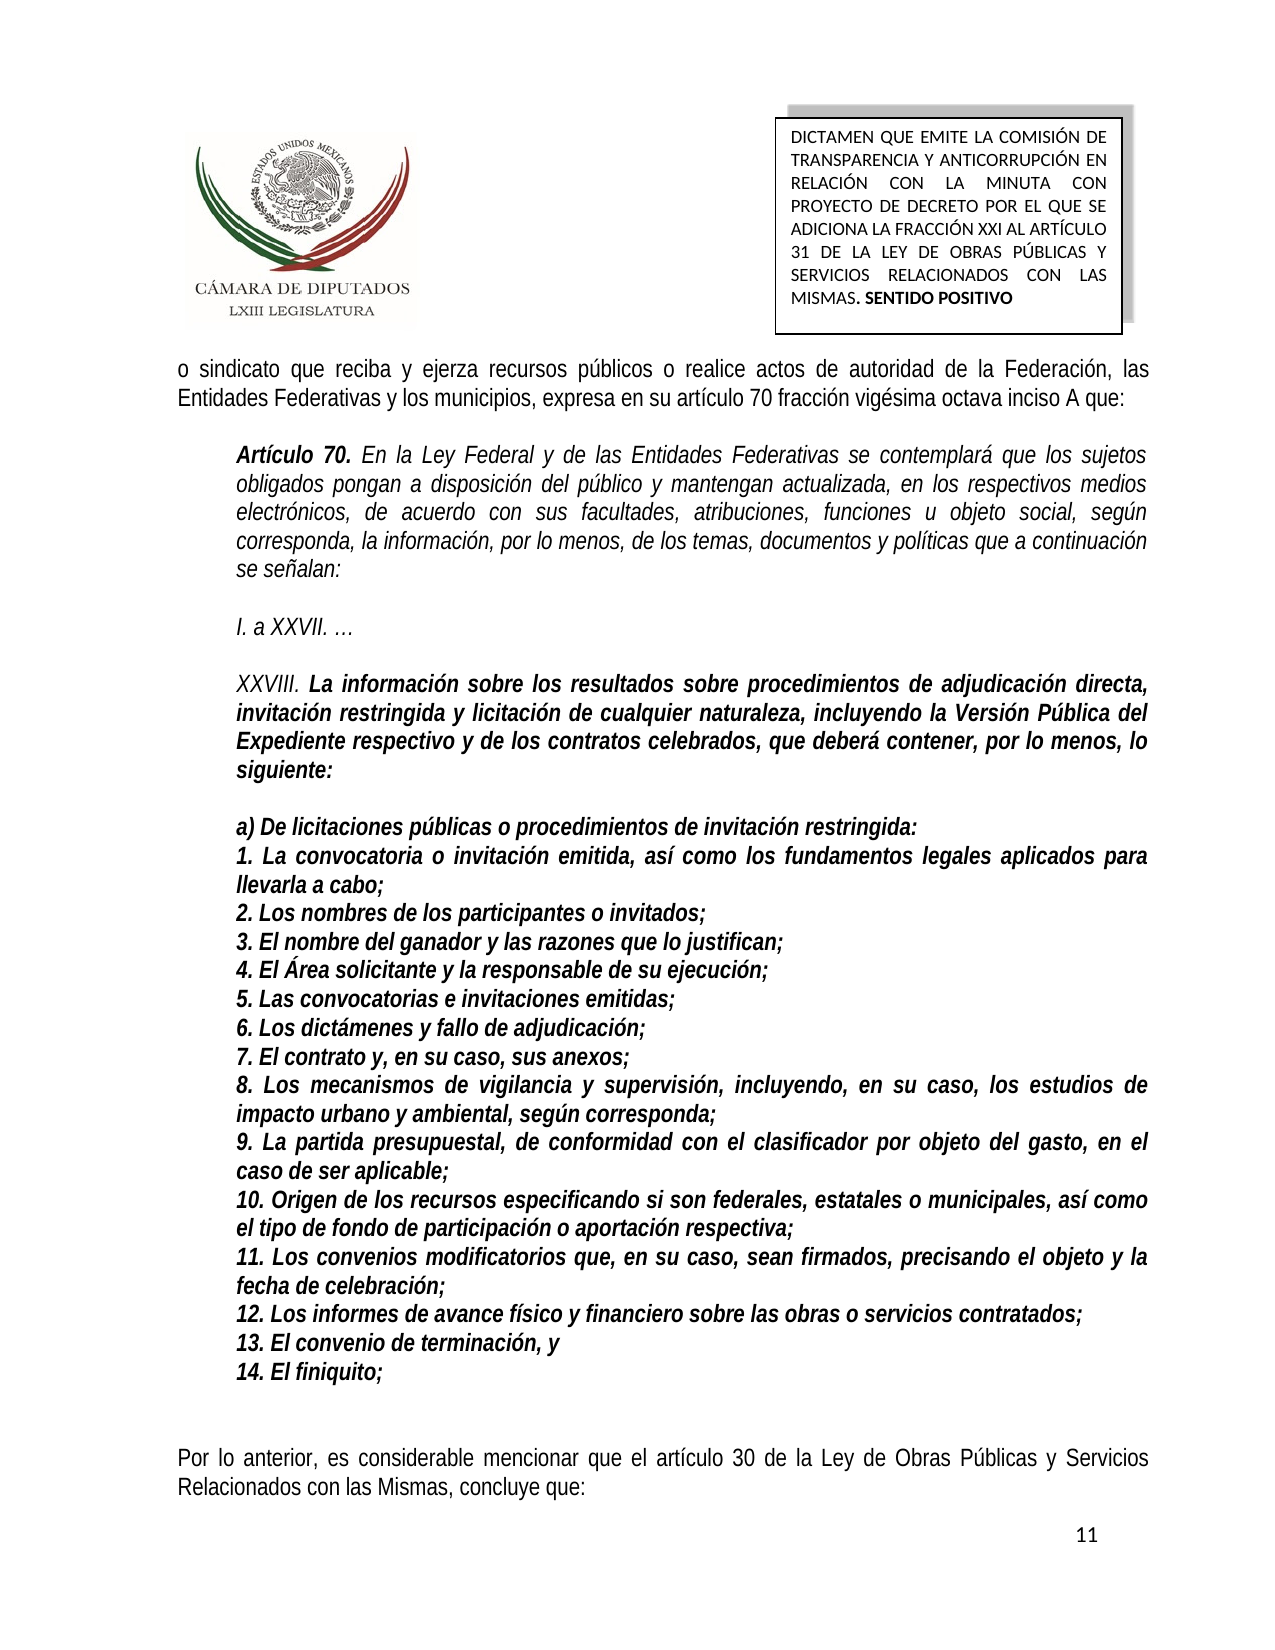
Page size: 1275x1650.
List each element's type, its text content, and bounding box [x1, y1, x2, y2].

text I. a XXVII. … [236, 612, 1152, 640]
text 4. El Área solicitante y la responsable de su ejecución; [236, 956, 1152, 984]
text 6. Los dictámenes y fallo de adjudicación; [236, 1013, 1152, 1041]
text Por lo anterior, es considerable mencionar que el artículo 30 de la Ley de Obras Públicas y Servicios Relacionados con las Mismas, concluye que: [177, 1443, 1152, 1500]
picture [177, 132, 427, 339]
text 2. Los nombres de los participantes o invitados; [236, 898, 1152, 927]
text 5. Las convocatorias e invitaciones emitidas; [236, 984, 1152, 1013]
text 1. La convocatoria o invitación emitida, así como los fundamentos legales aplicados para llevarla a cabo; [236, 841, 1152, 898]
text 10. Origen de los recursos especificando si son federales, estatales o municipales, así como el tipo de fondo de participación o aportación respectiva; [236, 1185, 1152, 1242]
text 13. El convenio de terminación, y [236, 1328, 1152, 1357]
text 8. Los mecanismos de vigilancia y supervisión, incluyendo, en su caso, los estudios de impacto urbano y ambiental, según corresponda; [236, 1070, 1152, 1127]
text 3. El nombre del ganador y las razones que lo justifican; [236, 927, 1152, 956]
text 7. El contrato y, en su caso, sus anexos; [236, 1041, 1152, 1070]
text 14. El finiquito; [236, 1357, 1152, 1385]
text 9. La partida presupuestal, de conformidad con el clasificador por objeto del gasto, en el caso de ser aplicable; [236, 1127, 1152, 1185]
text Artículo 70. En la Ley Federal y de las Entidades Federativas se contemplará que los sujetos obligados pongan a disposición del público y mantengan actualizada, en los respectivos medios electrónicos, de acuerdo con sus facultades, atribuciones, funciones u objeto social, según corresponda, la información, por lo menos, de los temas, documentos y políticas que a continuación se señalan: [236, 440, 1152, 583]
text 12. Los informes de avance físico y financiero sobre las obras o servicios contratados; [236, 1299, 1152, 1328]
text a) De licitaciones públicas o procedimientos de invitación restringida: [236, 812, 1152, 841]
text 11. Los convenios modificatorios que, en su caso, sean firmados, precisando el objeto y la fecha de celebración; [236, 1242, 1152, 1299]
text XXVIII. La información sobre los resultados sobre procedimientos de adjudicación directa, invitación restringida y licitación de cualquier naturaleza, incluyendo la Versión Pública del Expediente respectivo y de los contratos celebrados, que deberá contener, por lo menos, lo siguiente: [236, 669, 1152, 784]
